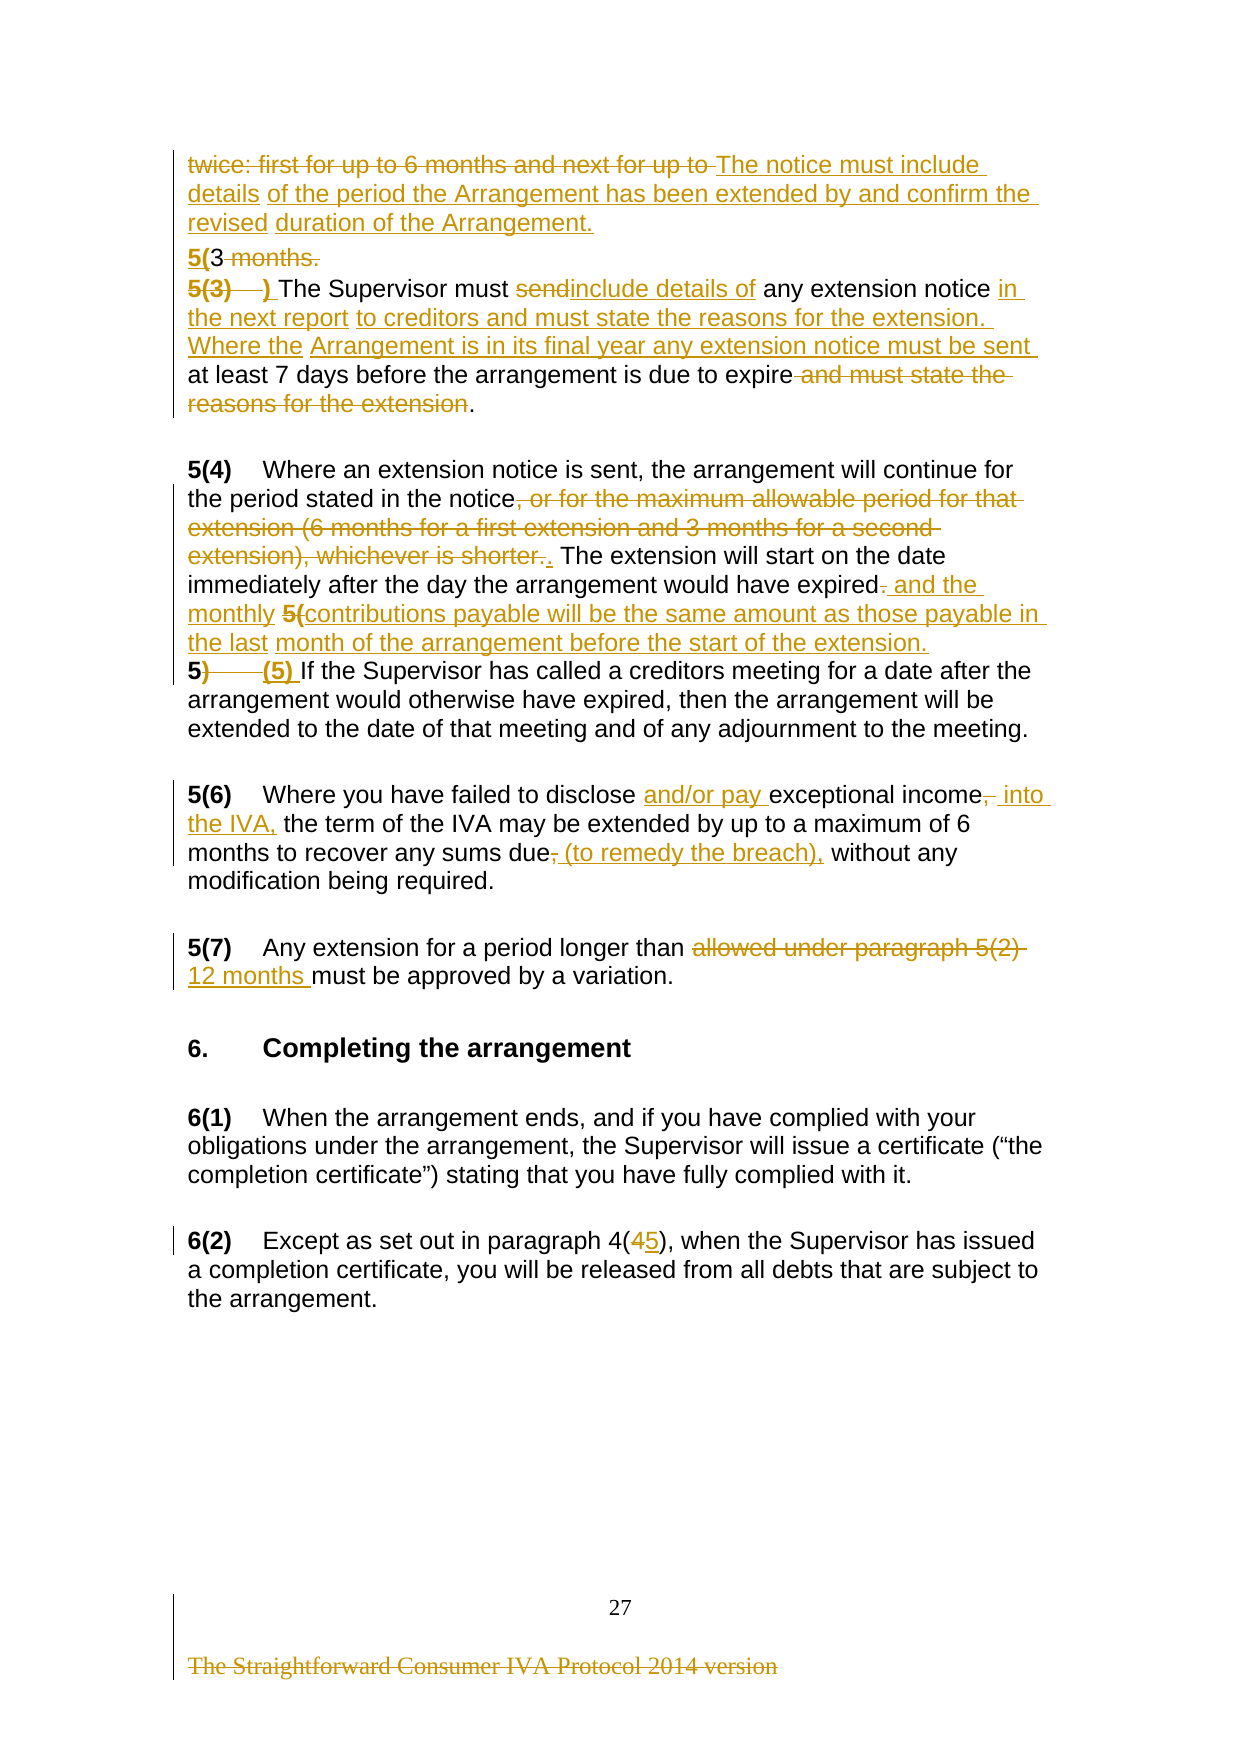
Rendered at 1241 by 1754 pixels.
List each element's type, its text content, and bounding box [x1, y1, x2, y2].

text 6(2) Except as set out in paragraph 4(), when the Supervisor has issued a completion certificate, you will be released from all debts that are subject to the arrangement. [187, 1226, 1053, 1312]
text The Supervisor must any extension notice at least 7 days before the arrangement is due to expire. [187, 274, 1053, 417]
text 5(4) Where an extension notice is sent, the arrangement will continue for the period stated in the notice The extension will start on the date immediately after the day the arrangement would have expired [187, 455, 1053, 656]
text 3 [187, 236, 1053, 274]
text 5If the Supervisor has called a creditors meeting for a date after the arrangement would otherwise have expired, then the arrangement will be extended to the date of that meeting and of any adjournment to the meeting. [187, 656, 1053, 742]
text 5(7) Any extension for a period longer than must be approved by a variation. [187, 932, 1053, 990]
text 5(6) Where you have failed to disclose exceptional income the term of the IVA may be extended by up to a maximum of 6 months to recover any sums due without any modification being required. [187, 780, 1053, 895]
text 6(1) When the arrangement ends, and if you have complied with your obligations under the arrangement, the Supervisor will issue a certificate (“the completion certificate”) stating that you have fully complied with it. [187, 1102, 1053, 1189]
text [187, 150, 1053, 236]
text 6. Completing the arrangement [187, 1027, 1053, 1065]
